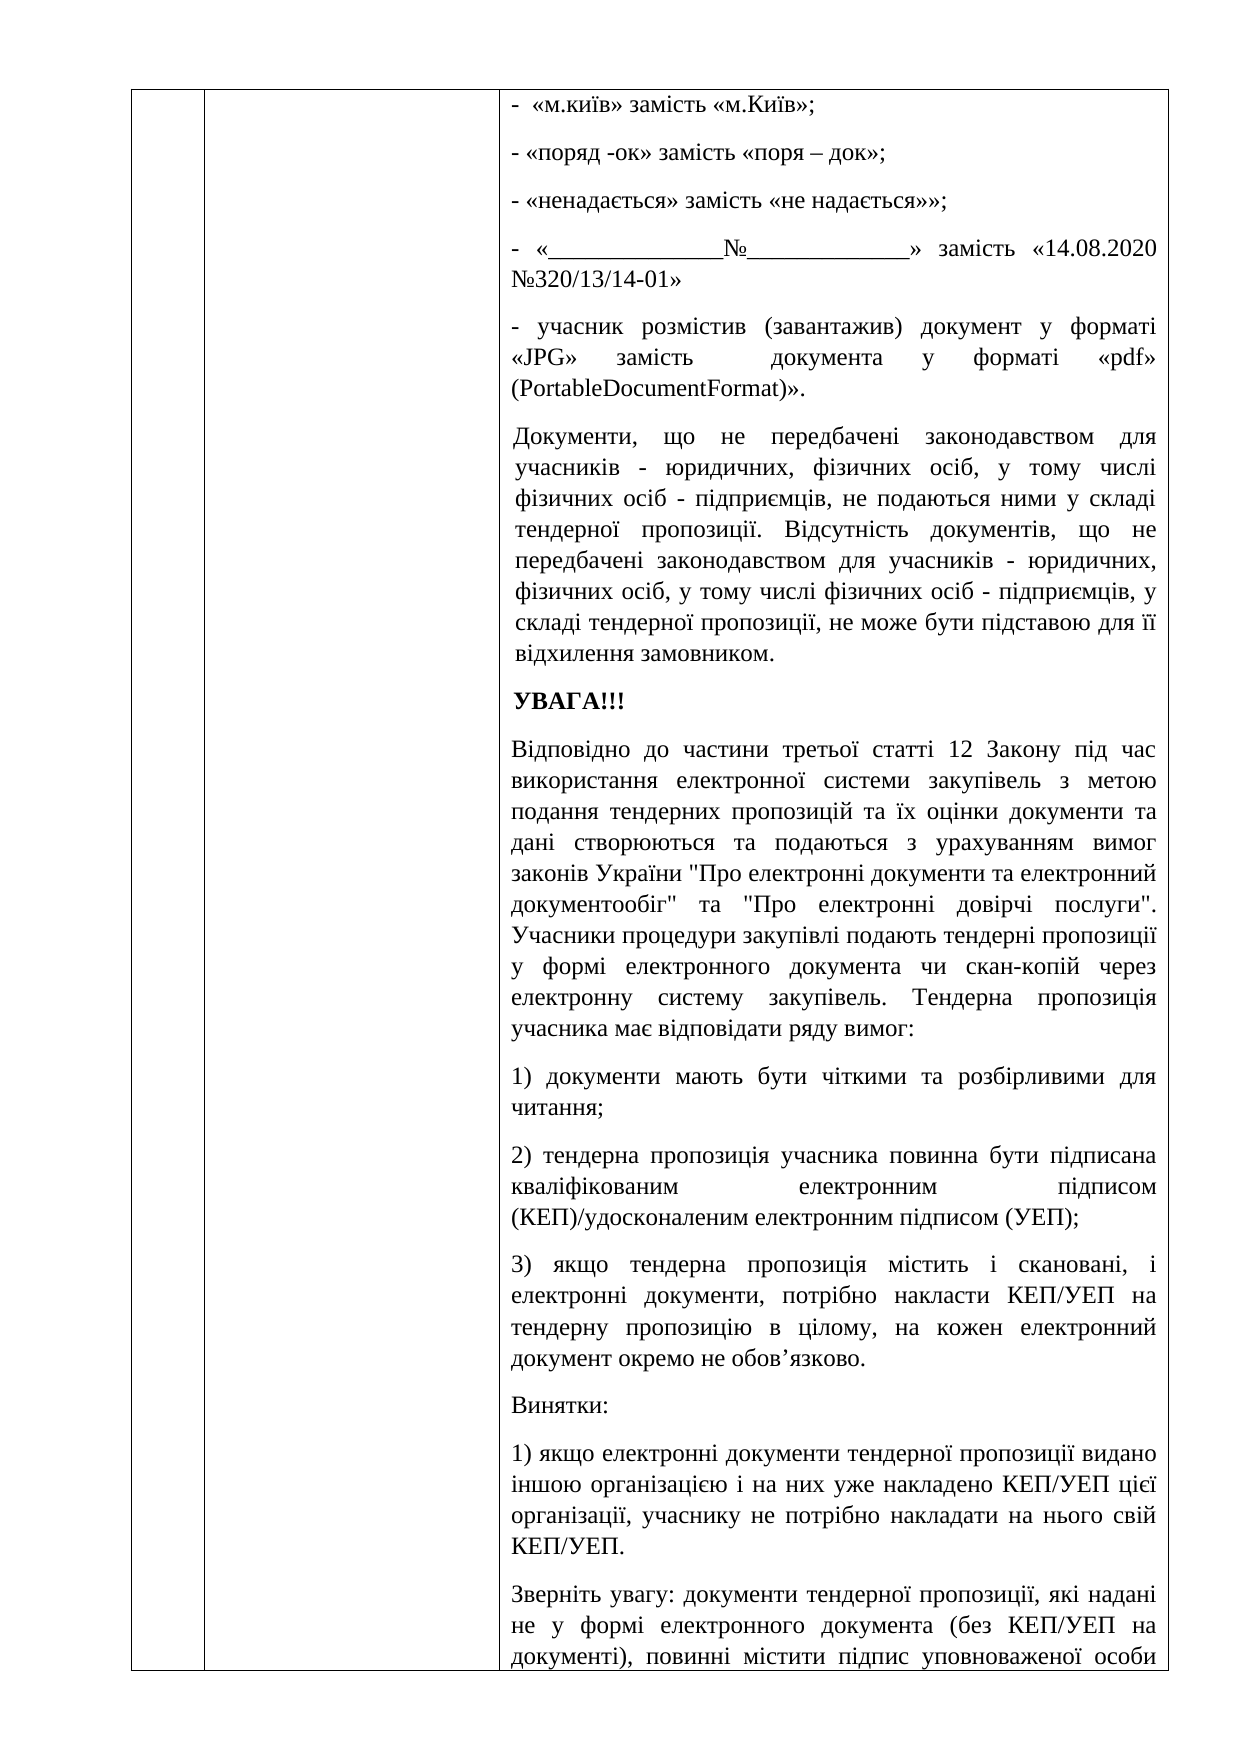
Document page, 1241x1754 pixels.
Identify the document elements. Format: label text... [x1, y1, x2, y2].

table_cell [500, 90, 1168, 1670]
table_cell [205, 90, 499, 1670]
table_cell 1 [132, 90, 204, 1670]
